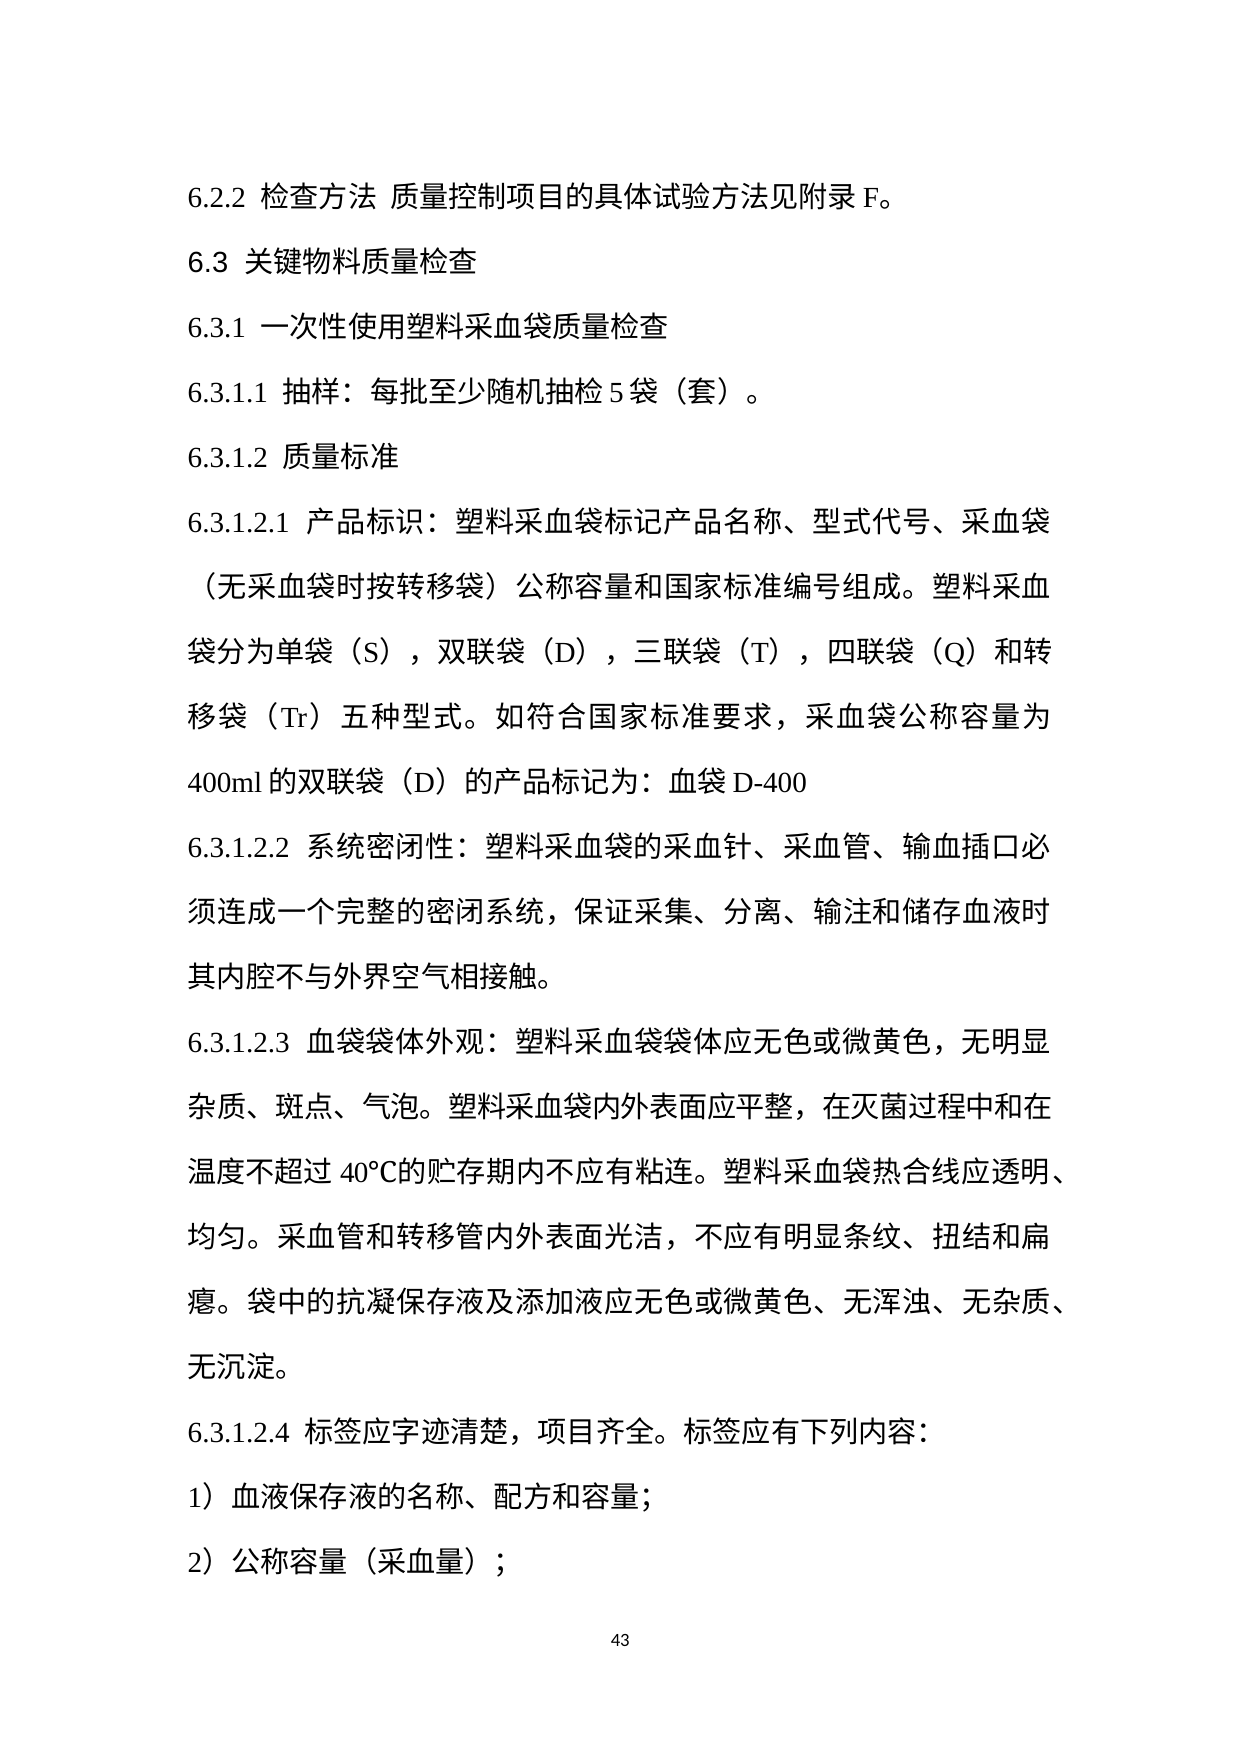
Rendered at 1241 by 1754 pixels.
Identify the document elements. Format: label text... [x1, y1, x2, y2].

text 6.3.1.2.1 产品标识：塑料采血袋标记产品名称、型式代号、采血袋（无采血袋时按转移袋）公称容量和国家标准编号组成。塑料采血袋分为单袋（S），双联袋（D），三联袋（T），四联袋（Q）和转移袋（Tr）五种型式。如符合国家标准要求，采血袋公称容量为400ml的双联袋（D）的产品标记为：血袋D-400 [187, 487, 1053, 812]
text 6.3.1.2 质量标准 [187, 422, 1053, 487]
text 6.2.2 检查方法 质量控制项目的具体试验方法见附录F。 [187, 162, 1053, 227]
text 6.3.1.1 抽样：每批至少随机抽检5袋（套）。 [187, 357, 1053, 422]
text 1）血液保存液的名称、配方和容量； [187, 1462, 1053, 1527]
text 6.3.1.2.3 血袋袋体外观：塑料采血袋袋体应无色或微黄色，无明显杂质、斑点、气泡。塑料采血袋内外表面应平整，在灭菌过程中和在温度不超过40℃的贮存期内不应有粘连。塑料采血袋热合线应透明、均匀。采血管和转移管内外表面光洁，不应有明显条纹、扭结和扁瘪。袋中的抗凝保存液及添加液应无色或微黄色、无浑浊、无杂质、无沉淀。 [187, 1007, 1053, 1397]
text 6.3.1.2.2 系统密闭性：塑料采血袋的采血针、采血管、输血插口必须连成一个完整的密闭系统，保证采集、分离、输注和储存血液时其内腔不与外界空气相接触。 [187, 812, 1053, 1007]
text 6.3 关键物料质量检查 [187, 227, 1053, 292]
text 2）公称容量（采血量）； [187, 1527, 1053, 1592]
text 6.3.1 一次性使用塑料采血袋质量检查 [187, 292, 1053, 357]
text 6.3.1.2.4 标签应字迹清楚，项目齐全。标签应有下列内容： [187, 1397, 1053, 1462]
